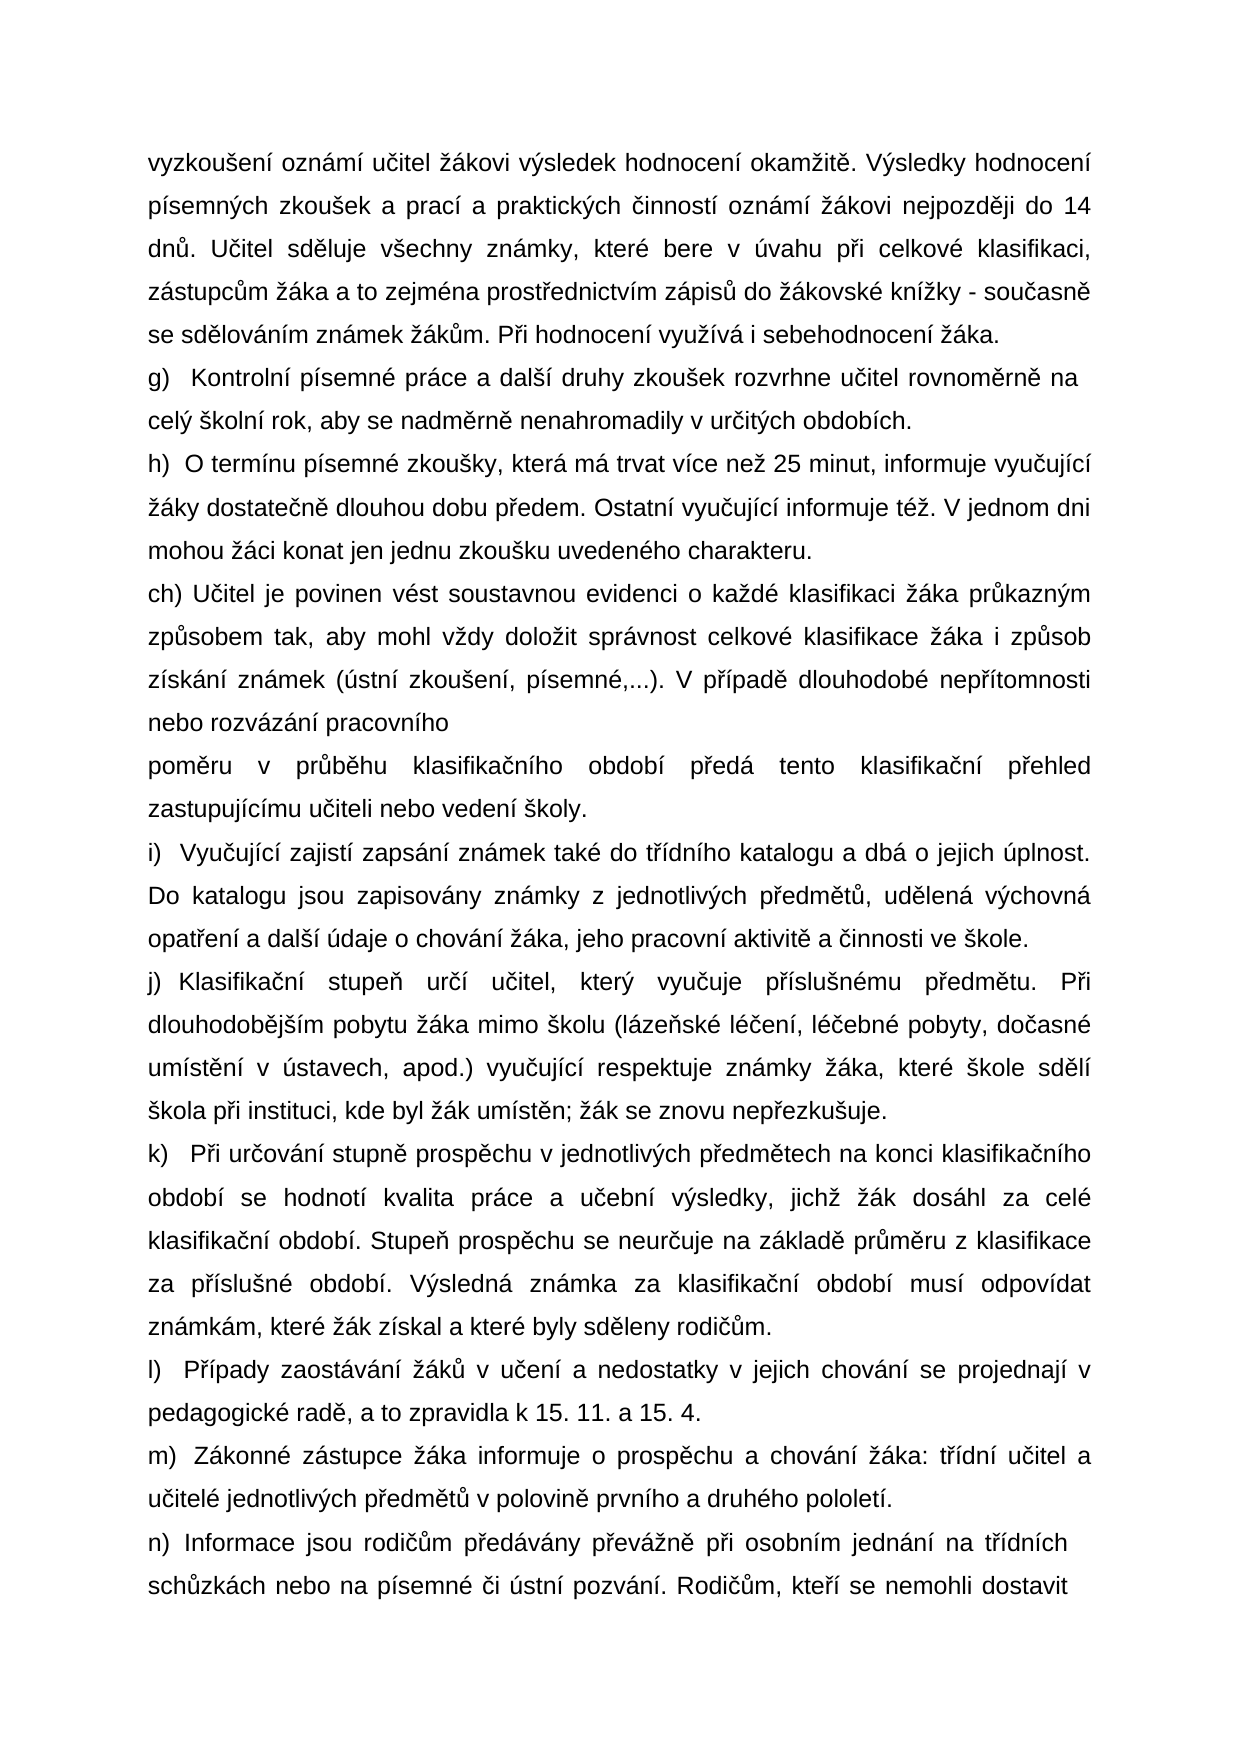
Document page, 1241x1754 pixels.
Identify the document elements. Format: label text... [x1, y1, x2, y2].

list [148, 148, 1093, 349]
text poměru v průběhu klasifikačního období předá tento klasifikační přehled zastupujícímu učiteli nebo vedení školy. [148, 751, 1093, 823]
list Kontrolní písemné práce a další druhy zkoušek rozvrhne učitel rovnoměrně na celý školní rok, aby se nadměrně nenahromadily v určitých obdobích. [148, 363, 1080, 435]
list Klasifikační stupeň určí učitel, který vyučuje příslušnému předmětu. Při dlouhodobějším pobytu žáka mimo školu (lázeňské léčení, léčebné pobyty, dočasné umístění v ústavech, apod.) vyučující respektuje známky žáka, které škole sdělí škola při instituci, kde byl žák umístěn; žák se znovu nepřezkušuje. [148, 967, 1093, 1125]
text ch) Učitel je povinen vést soustavnou evidenci o každé klasifikaci žáka průkazným způsobem tak, aby mohl vždy doložit správnost celkové klasifikace žáka i způsob získání známek (ústní zkoušení, písemné,...). V případě dlouhodobé nepřítomnosti nebo rozvázání pracovního [148, 579, 1093, 737]
list Vyučující zajistí zapsání známek také do třídního katalogu a dbá o jejich úplnost. Do katalogu jsou zapisovány známky z jednotlivých předmětů, udělená výchovná opatření a další údaje o chování žáka, jeho pracovní aktivitě a činnosti ve škole. [148, 838, 1093, 953]
list Při určování stupně prospěchu v jednotlivých předmětech na konci klasifikačního období se hodnotí kvalita práce a učební výsledky, jichž žák dosáhl za celé klasifikační období. Stupeň prospěchu se neurčuje na základě průměru z klasifikace za příslušné období. Výsledná známka za klasifikační období musí odpovídat známkám, které žák získal a které byly sděleny rodičům. [148, 1139, 1093, 1341]
list O termínu písemné zkoušky, která má trvat více než 25 minut, informuje vyučující žáky dostatečně dlouhou dobu předem. Ostatní vyučující informuje též. V jednom dni mohou žáci konat jen jednu zkoušku uvedeného charakteru. [148, 449, 1093, 564]
list Zákonné zástupce žáka informuje o prospěchu a chování žáka: třídní učitel a učitelé jednotlivých předmětů v polovině prvního a druhého pololetí. [148, 1441, 1093, 1513]
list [148, 1528, 1070, 1599]
list Případy zaostávání žáků v učení a nedostatky v jejich chování se projednají v pedagogické radě, a to zpravidla k 15. 11. a 15. 4. [148, 1355, 1093, 1427]
